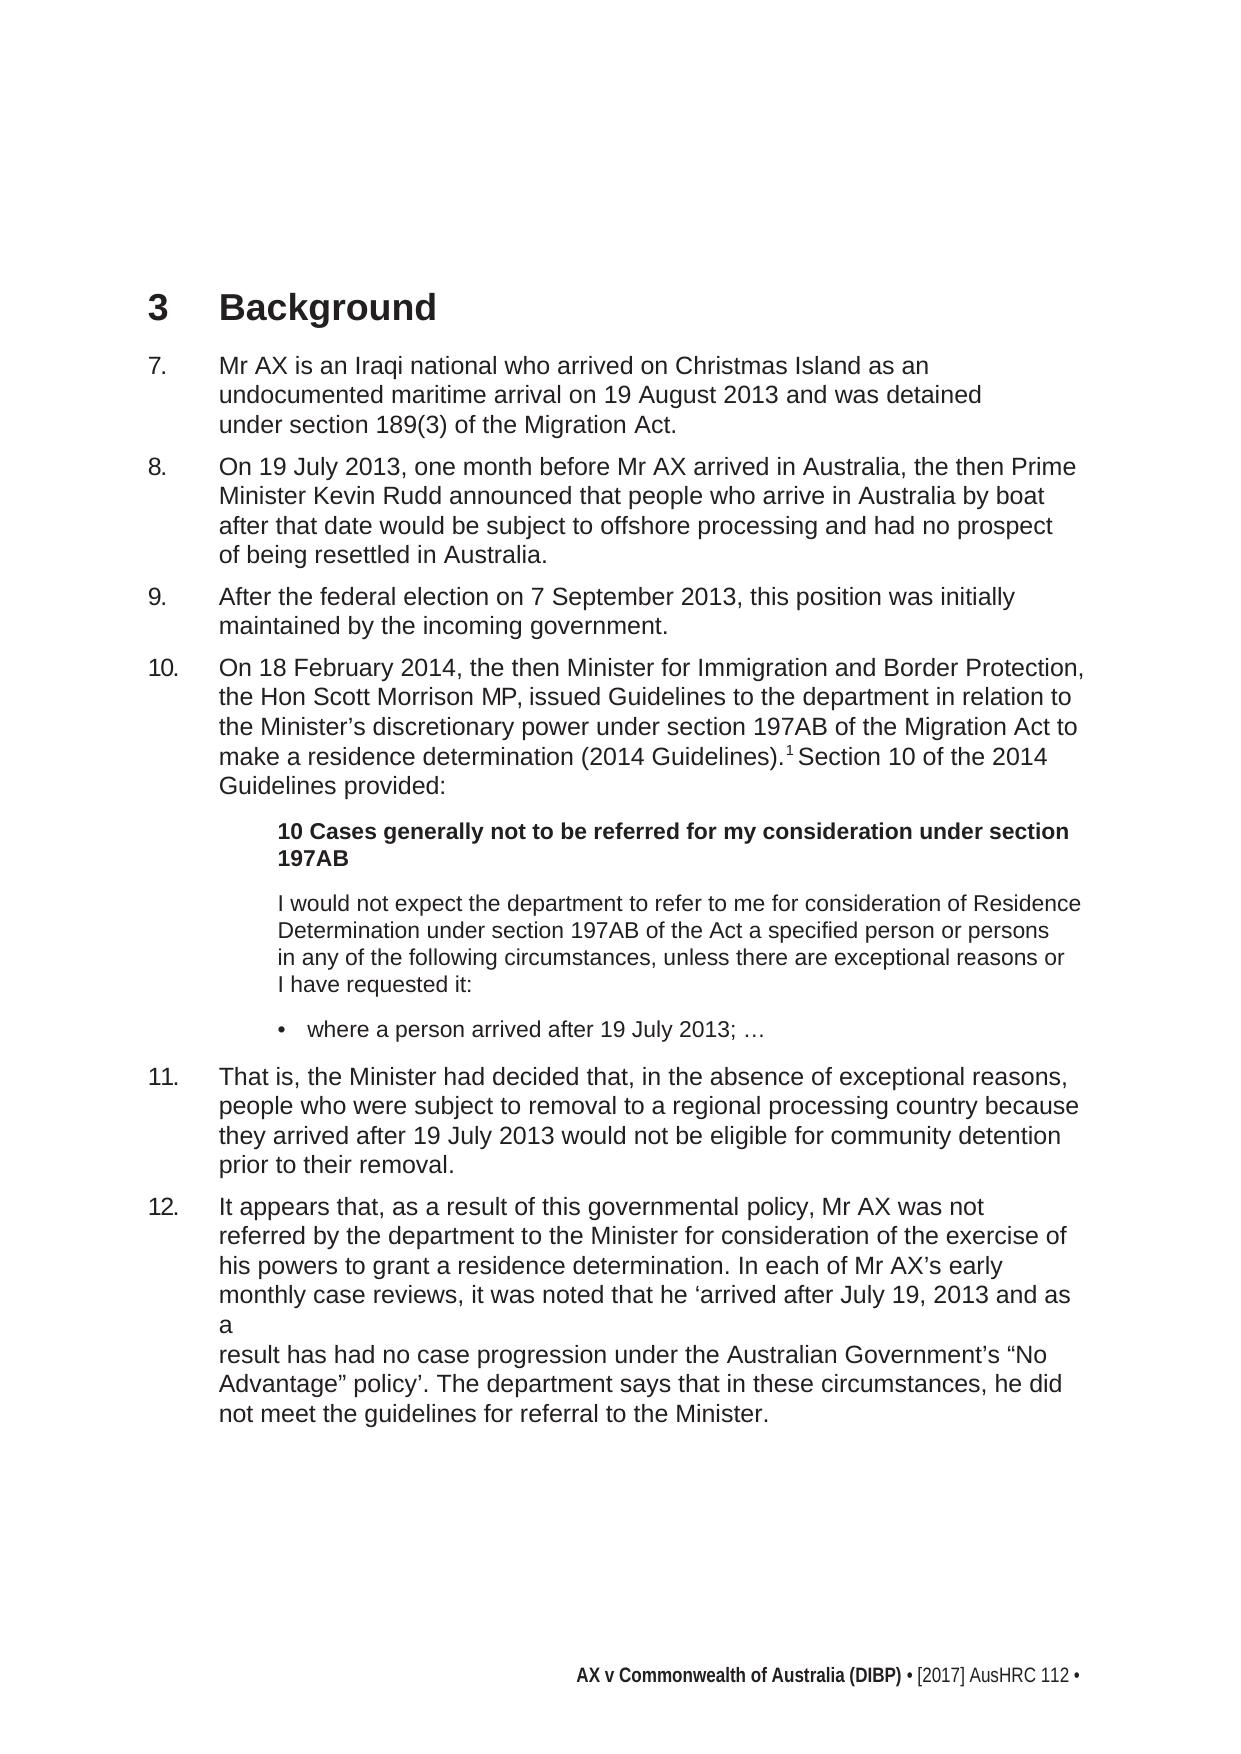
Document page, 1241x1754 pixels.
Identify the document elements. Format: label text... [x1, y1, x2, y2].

list Mr AX is an Iraqi national who arrived on Christmas Island as an undocumented maritime arrival on 19 August 2013 and was detained under section 189(3) of the Migration Act. [148, 351, 1051, 439]
list where a person arrived after 19 July 2013; … [277, 1016, 1103, 1042]
text in any of the following circumstances, unless there are exceptional reasons or I have requested it: [277, 944, 1066, 997]
list On 18 February 2014, the then Minister for Immigration and Border Protection, the Hon Scott Morrison MP, issued Guidelines to the department in relation to the Minister’s discretionary power under section 197AB of the Migration Act to make a residence determination (2014 Guidelines).1 Section 10 of the 2014 Guidelines provided: [148, 653, 1086, 800]
list After the federal election on 7 September 2013, this position was initially maintained by the incoming government. [148, 582, 1016, 640]
list That is, the Minister had decided that, in the absence of exceptional reasons, people who were subject to removal to a regional processing country because they arrived after 19 July 2013 would not be eligible for community detention prior to their removal. [148, 1062, 1080, 1179]
text 10 Cases generally not to be referred for my consideration under section 197AB [277, 818, 1083, 871]
text I would not expect the department to refer to me for consideration of Residence Determination under section 197AB of the Act a specified person or persons [277, 890, 1083, 943]
text result has had no case progression under the Australian Government’s “No Advantage” policy’. The department says that in these circumstances, he did not meet the guidelines for referral to the Minister. [218, 1340, 1065, 1428]
list On 19 July 2013, one month before Mr AX arrived in Australia, the then Prime Minister Kevin Rudd announced that people who arrive in Australia by boat after that date would be subject to offshore processing and had no prospect of being resettled in Australia. [148, 451, 1081, 569]
subtitle Background [148, 286, 1103, 329]
list It appears that, as a result of this governmental policy, Mr AX was not referred by the department to the Minister for consideration of the exercise of his powers to grant a residence determination. In each of Mr AX’s early monthly case reviews, it was noted that he ‘arrived after July 19, 2013 and as a [148, 1192, 1078, 1339]
